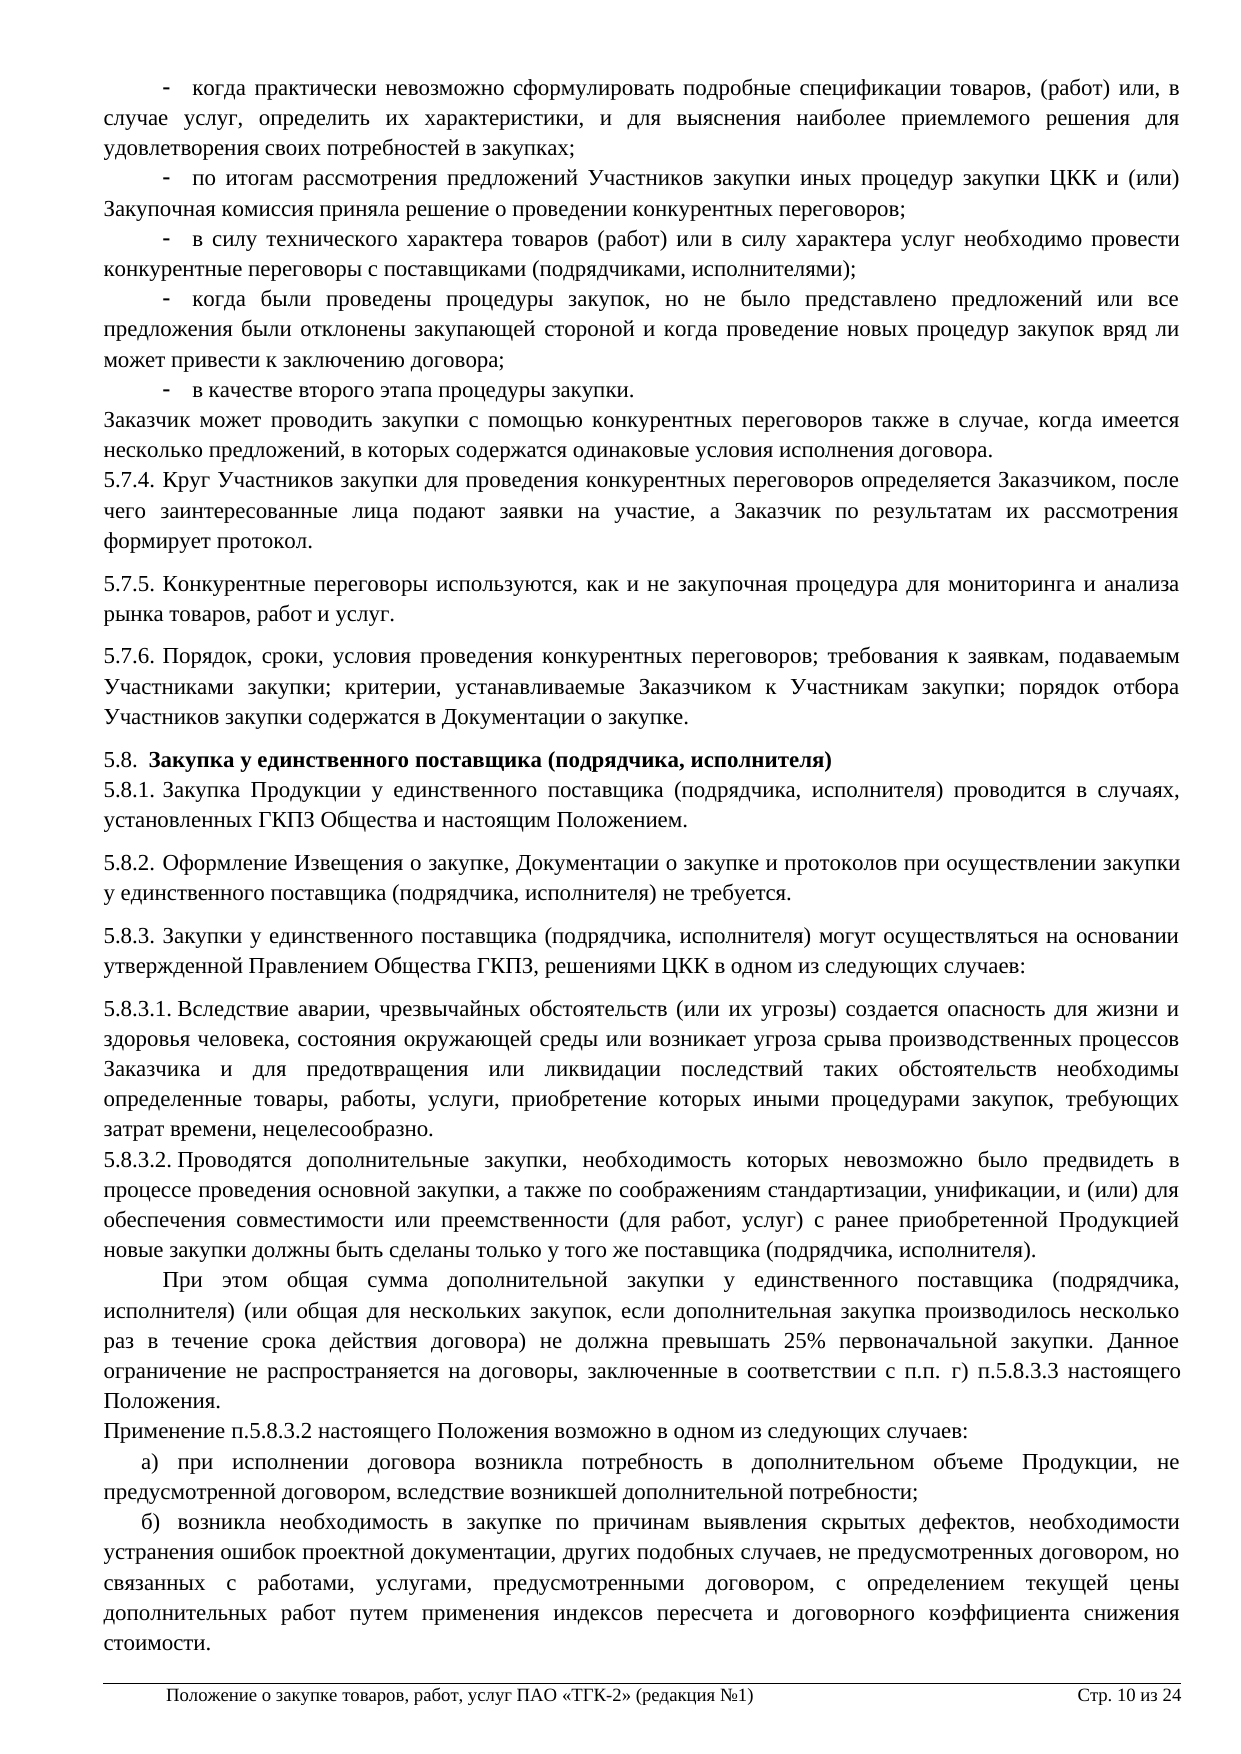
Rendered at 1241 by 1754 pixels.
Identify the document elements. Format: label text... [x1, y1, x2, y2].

list Круг Участников закупки для проведения конкурентных переговоров определяется Заказчиком, после чего заинтересованные лица подают заявки на участие, а Заказчик по результатам их рассмотрения формирует протокол. [103, 467, 1181, 553]
text При этом общая сумма дополнительной закупки у единственного поставщика (подрядчика, исполнителя) (или общая для нескольких закупок, если дополнительная закупка производилось несколько раз в течение срока действия договора) не должна превышать 25% первоначальной закупки. Данное ограничение не распространяется на договоры, заключенные в соответствии с п.п. г) п.5.8.3.3 настоящего Положения. [103, 1267, 1181, 1414]
list когда практически невозможно сформулировать подробные спецификации товаров, (работ) или, в случае услуг, определить их характеристики, и для выяснения наиболее приемлемого решения для удовлетворения своих потребностей в закупках; [103, 74, 1181, 161]
list когда были проведены процедуры закупок, но не было представлено предложений или все предложения были отклонены закупающей стороной и когда проведение новых процедур закупок вряд ли может привести к заключению договора; [103, 285, 1181, 372]
list по итогам рассмотрения предложений Участников закупки иных процедур закупки ЦКК и (или) Закупочная комиссия приняла решение о проведении конкурентных переговоров; [103, 164, 1181, 221]
list Конкурентные переговоры используются, как и не закупочная процедура для мониторинга и анализа рынка товаров, работ и услуг. [103, 570, 1181, 626]
list в качестве второго этапа процедуры закупки. [103, 376, 1181, 402]
list в силу технического характера товаров (работ) или в силу характера услуг необходимо провести конкурентные переговоры с поставщиками (подрядчиками, исполнителями); [103, 225, 1181, 281]
text Заказчик может проводить закупки с помощью конкурентных переговоров также в случае, когда имеется несколько предложений, в которых содержатся одинаковые условия исполнения договора. [103, 406, 1181, 463]
list Вследствие аварии, чрезвычайных обстоятельств (или их угрозы) создается опасность для жизни и здоровья человека, состояния окружающей среды или возникает угроза срыва производственных процессов Заказчика и для предотвращения или ликвидации последствий таких обстоятельств необходимы определенные товары, работы, услуги, приобретение которых иными процедурами закупок, требующих затрат времени, нецелесообразно. [103, 995, 1181, 1142]
list Оформление Извещения о закупке, Документации о закупке и протоколов при осуществлении закупки у единственного поставщика (подрядчика, исполнителя) не требуется. [103, 849, 1181, 905]
text Применение п.5.8.3.2 настоящего Положения возможно в одном из следующих случаев: [103, 1418, 1181, 1444]
list при исполнении договора возникла потребность в дополнительном объеме Продукции, не предусмотренной договором, вследствие возникшей дополнительной потребности; [103, 1448, 1181, 1504]
list Закупка Продукции у единственного поставщика (подрядчика, исполнителя) проводится в случаях, установленных ГКПЗ Общества и настоящим Положением. [103, 776, 1181, 832]
list Проводятся дополнительные закупки, необходимость которых невозможно было предвидеть в процессе проведения основной закупки, а также по соображениям стандартизации, унификации, и (или) для обеспечения совместимости или преемственности (для работ, услуг) с ранее приобретенной Продукцией новые закупки должны быть сделаны только у того же поставщика (подрядчика, исполнителя). [103, 1146, 1181, 1263]
list возникла необходимость в закупке по причинам выявления скрытых дефектов, необходимости устранения ошибок проектной документации, других подобных случаев, не предусмотренных договором, но связанных с работами, услугами, предусмотренными договором, с определением текущей цены дополнительных работ путем применения индексов пересчета и договорного коэффициента снижения стоимости. [103, 1508, 1181, 1655]
list Закупки у единственного поставщика (подрядчика, исполнителя) могут осуществляться на основании утвержденной Правлением Общества ГКПЗ, решениями ЦКК в одном из следующих случаев: [103, 922, 1181, 978]
list Порядок, сроки, условия проведения конкурентных переговоров; требования к заявкам, подаваемым Участниками закупки; критерии, устанавливаемые Заказчиком к Участникам закупки; порядок отбора Участников закупки содержатся в Документации о закупке. [103, 643, 1181, 729]
list Закупка у единственного поставщика (подрядчика, исполнителя) [103, 746, 1181, 772]
